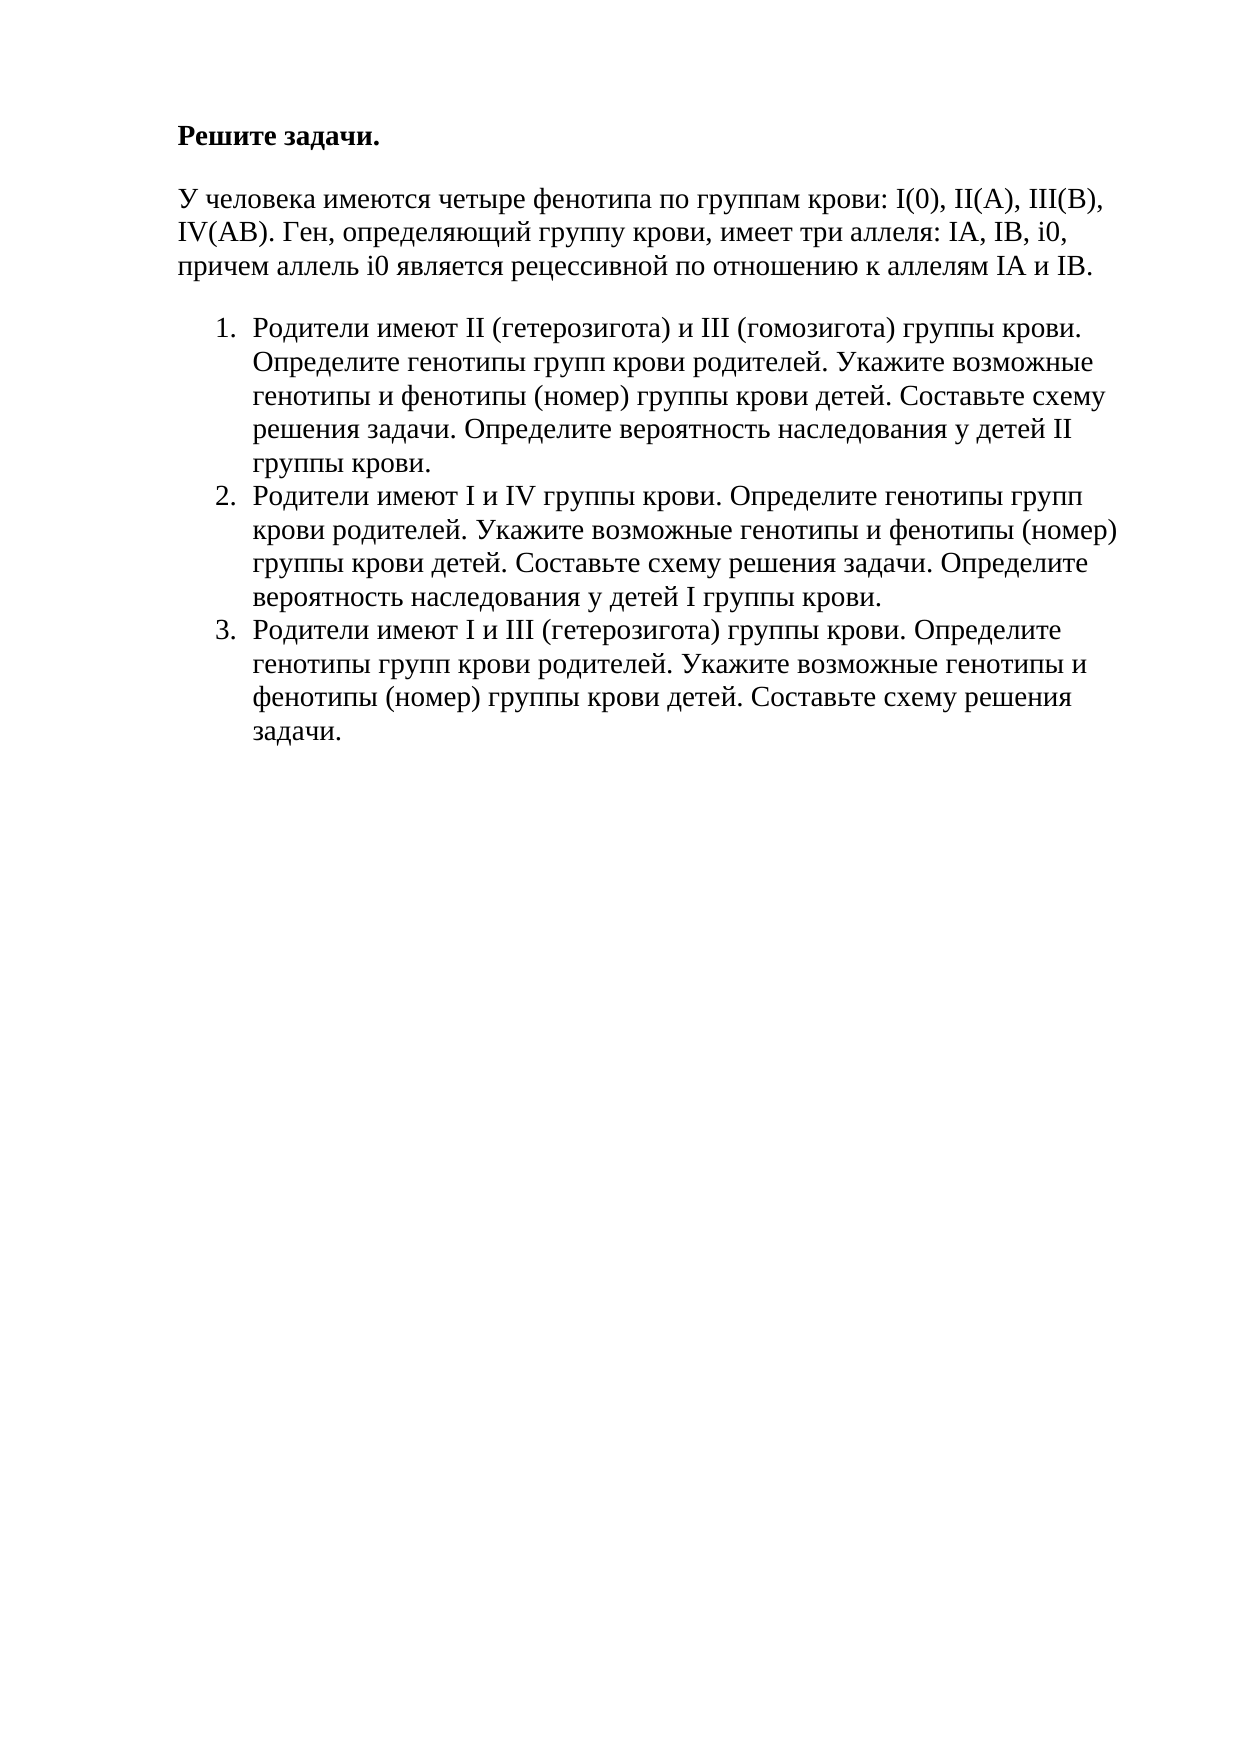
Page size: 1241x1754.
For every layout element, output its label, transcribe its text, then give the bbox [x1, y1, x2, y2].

text Решите задачи. [177, 118, 1152, 152]
text У человека имеются четыре фенотипа по группам крови: I(0), II(А), III(В), IV(АВ). Ген, определяющий группу крови, имеет три аллеля: IA, IB, i0, причем аллель i0 является рецессивной по отношению к аллелям IA и IB. [177, 181, 1152, 281]
list Родители имеют I и IV группы крови. Определите генотипы групп крови родителей. Укажите возможные генотипы и фенотипы (номер) группы крови детей. Составьте схему решения задачи. Определите вероятность наследования у детей I группы крови. [215, 478, 1152, 612]
list Родители имеют II (гетерозигота) и III (гомозигота) группы крови. Определите генотипы групп крови родителей. Укажите возможные генотипы и фенотипы (номер) группы крови детей. Составьте схему решения задачи. Определите вероятность наследования у детей II группы крови. [215, 311, 1152, 478]
list Родители имеют I и III (гетерозигота) группы крови. Определите генотипы групп крови родителей. Укажите возможные генотипы и фенотипы (номер) группы крови детей. Составьте схему решения задачи. [215, 612, 1152, 747]
